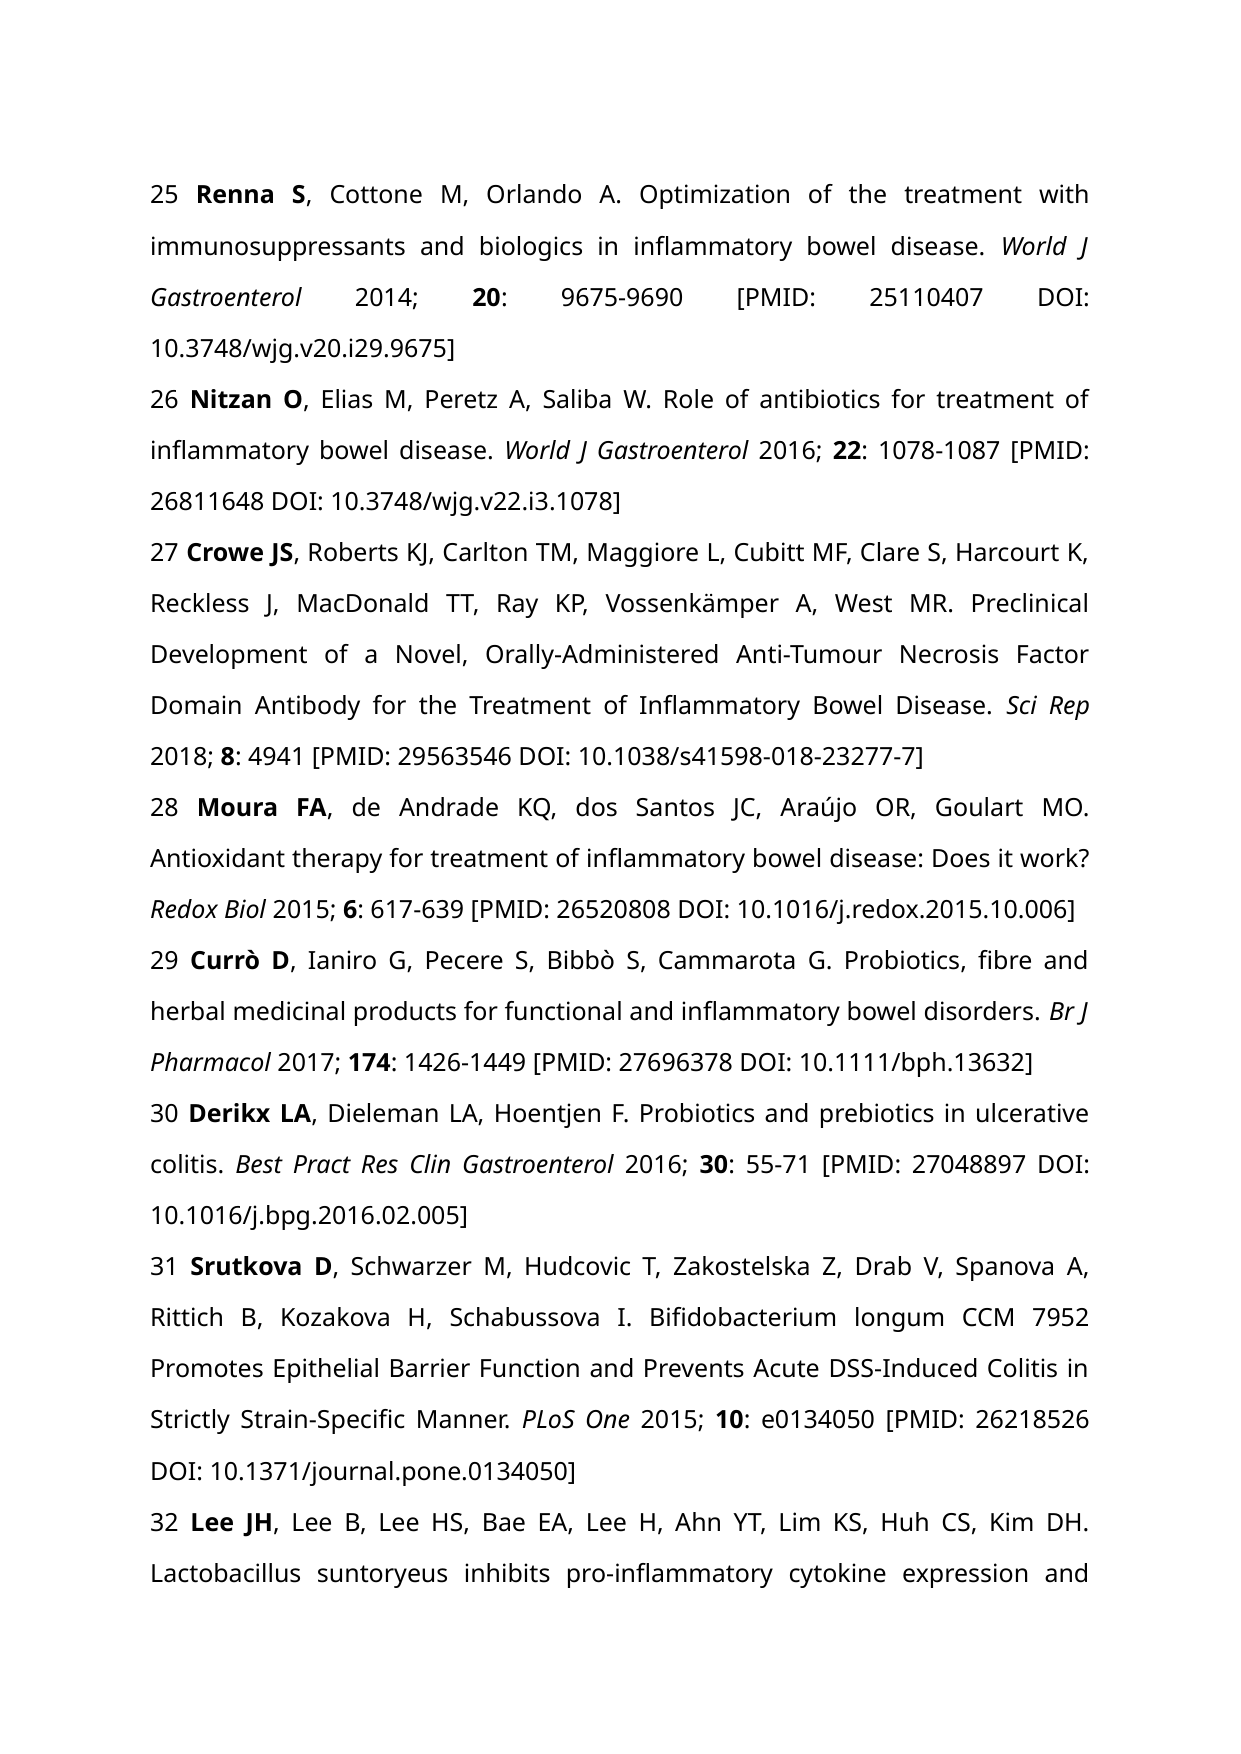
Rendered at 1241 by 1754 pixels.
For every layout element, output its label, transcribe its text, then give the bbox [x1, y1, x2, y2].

text 29 Currò D, Ianiro G, Pecere S, Bibbò S, Cammarota G. Probiotics, fibre and herbal medicinal products for functional and inflammatory bowel disorders. Br J Pharmacol 2017; 174: 1426-1449 [PMID: 27696378 DOI: 10.1111/bph.13632] [150, 943, 1090, 1079]
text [150, 1504, 1090, 1589]
text 26 Nitzan O, Elias M, Peretz A, Saliba W. Role of antibiotics for treatment of inflammatory bowel disease. World J Gastroenterol 2016; 22: 1078-1087 [PMID: 26811648 DOI: 10.3748/wjg.v22.i3.1078] [150, 381, 1090, 517]
text 31 Srutkova D, Schwarzer M, Hudcovic T, Zakostelska Z, Drab V, Spanova A, Rittich B, Kozakova H, Schabussova I. Bifidobacterium longum CCM 7952 Promotes Epithelial Barrier Function and Prevents Acute DSS-Induced Colitis in Strictly Strain-Specific Manner. PLoS One 2015; 10: e0134050 [PMID: 26218526 DOI: 10.1371/journal.pone.0134050] [150, 1249, 1090, 1487]
text 27 Crowe JS, Roberts KJ, Carlton TM, Maggiore L, Cubitt MF, Clare S, Harcourt K, Reckless J, MacDonald TT, Ray KP, Vossenkämper A, West MR. Preclinical Development of a Novel, Orally-Administered Anti-Tumour Necrosis Factor Domain Antibody for the Treatment of Inflammatory Bowel Disease. Sci Rep 2018; 8: 4941 [PMID: 29563546 DOI: 10.1038/s41598-018-23277-7] [150, 534, 1090, 773]
text 28 Moura FA, de Andrade KQ, dos Santos JC, Araújo OR, Goulart MO. Antioxidant therapy for treatment of inflammatory bowel disease: Does it work? Redox Biol 2015; 6: 617-639 [PMID: 26520808 DOI: 10.1016/j.redox.2015.10.006] [150, 790, 1090, 926]
text 30 Derikx LA, Dieleman LA, Hoentjen F. Probiotics and prebiotics in ulcerative colitis. Best Pract Res Clin Gastroenterol 2016; 30: 55-71 [PMID: 27048897 DOI: 10.1016/j.bpg.2016.02.005] [150, 1096, 1090, 1232]
text 25 Renna S, Cottone M, Orlando A. Optimization of the treatment with immunosuppressants and biologics in inflammatory bowel disease. World J Gastroenterol 2014; 20: 9675-9690 [PMID: 25110407 DOI: 10.3748/wjg.v20.i29.9675] [150, 177, 1090, 364]
